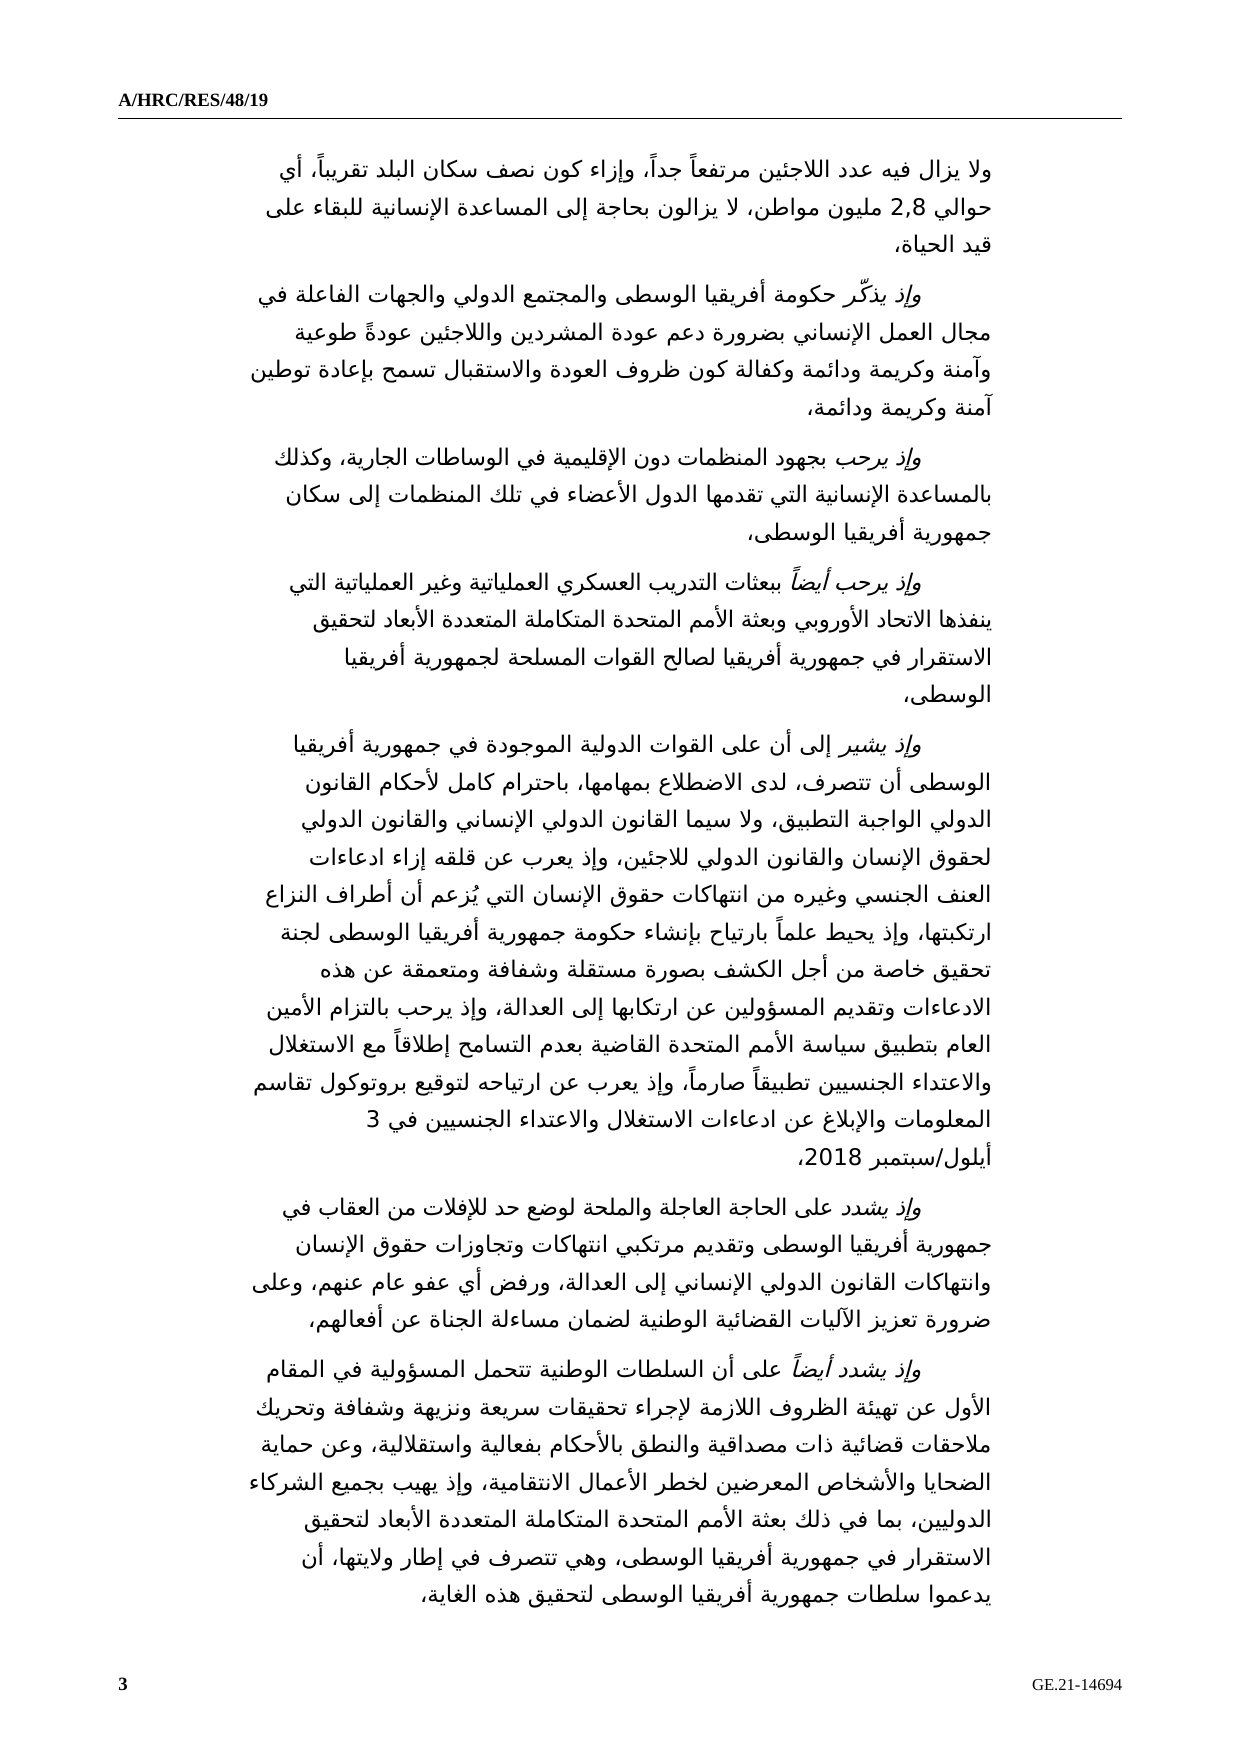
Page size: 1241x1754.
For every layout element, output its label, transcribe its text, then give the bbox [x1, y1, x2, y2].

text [248, 148, 992, 260]
text وإذ يرحب أيضاً ببعثات التدريب العسكري العملياتية وغير العملياتية التي ينفذها الاتحاد الأوروبي وبعثة الأمم المتحدة المتكاملة المتعددة الأبعاد لتحقيق الاستقرار في جمهورية أفريقيا لصالح القوات المسلحة لجمهورية أفريقيا الوسطى، [248, 560, 992, 710]
text وإذ يشدد أيضاً على أن السلطات الوطنية تتحمل المسؤولية في المقام الأول عن تهيئة الظروف اللازمة لإجراء تحقيقات سريعة ونزيهة وشفافة وتحريك ملاحقات قضائية ذات مصداقية والنطق بالأحكام بفعالية واستقلالية، وعن حماية الضحايا والأشخاص المعرضين لخطر الأعمال الانتقامية، وإذ يهيب بجميع الشركاء الدوليين، بما في ذلك بعثة الأمم المتحدة المتكاملة المتعددة الأبعاد لتحقيق الاستقرار في جمهورية أفريقيا الوسطى، وهي تتصرف في إطار ولايتها، أن يدعموا سلطات جمهورية أفريقيا الوسطى لتحقيق هذه الغاية، [248, 1348, 992, 1610]
text وإذ يشير إلى أن على القوات الدولية الموجودة في جمهورية أفريقيا الوسطى أن تتصرف، لدى الاضطلاع بمهامها، باحترام كامل لأحكام القانون الدولي الواجبة التطبيق، ولا سيما القانون الدولي الإنساني والقانون الدولي لحقوق الإنسان والقانون الدولي للاجئين، وإذ يعرب عن قلقه إزاء ادعاءات العنف الجنسي وغيره من انتهاكات حقوق الإنسان التي يُزعم أن أطراف النزاع ارتكبتها، وإذ يحيط علماً بارتياح بإنشاء حكومة جمهورية أفريقيا الوسطى لجنة تحقيق خاصة من أجل الكشف بصورة مستقلة وشفافة ومتعمقة عن هذه الادعاءات وتقديم المسؤولين عن ارتكابها إلى العدالة، وإذ يرحب بالتزام الأمين العام بتطبيق سياسة الأمم المتحدة القاضية بعدم التسامح إطلاقاً مع الاستغلال والاعتداء الجنسيين تطبيقاً صارماً، وإذ يعرب عن ارتياحه لتوقيع بروتوكول تقاسم المعلومات والإبلاغ عن ادعاءات الاستغلال والاعتداء الجنسيين في 3 أيلول/سبتمبر 2018، [248, 723, 992, 1173]
text وإذ يشدد على الحاجة العاجلة والملحة لوضع حد للإفلات من العقاب في جمهورية أفريقيا الوسطى وتقديم مرتكبي انتهاكات وتجاوزات حقوق الإنسان وانتهاكات القانون الدولي الإنساني إلى العدالة، ورفض أي عفو عام عنهم، وعلى ضرورة تعزيز الآليات القضائية الوطنية لضمان مساءلة الجناة عن أفعالهم، [248, 1185, 992, 1335]
text وإذ يرحب بجهود المنظمات دون الإقليمية في الوساطات الجارية، وكذلك بالمساعدة الإنسانية التي تقدمها الدول الأعضاء في تلك المنظمات إلى سكان جمهورية أفريقيا الوسطى، [248, 435, 992, 548]
text وإذ يذكّر حكومة أفريقيا الوسطى والمجتمع الدولي والجهات الفاعلة في مجال العمل الإنساني بضرورة دعم عودة المشردين واللاجئين عودةً طوعية وآمنة وكريمة ودائمة وكفالة كون ظروف العودة والاستقبال تسمح بإعادة توطين آمنة وكريمة ودائمة، [248, 273, 992, 423]
